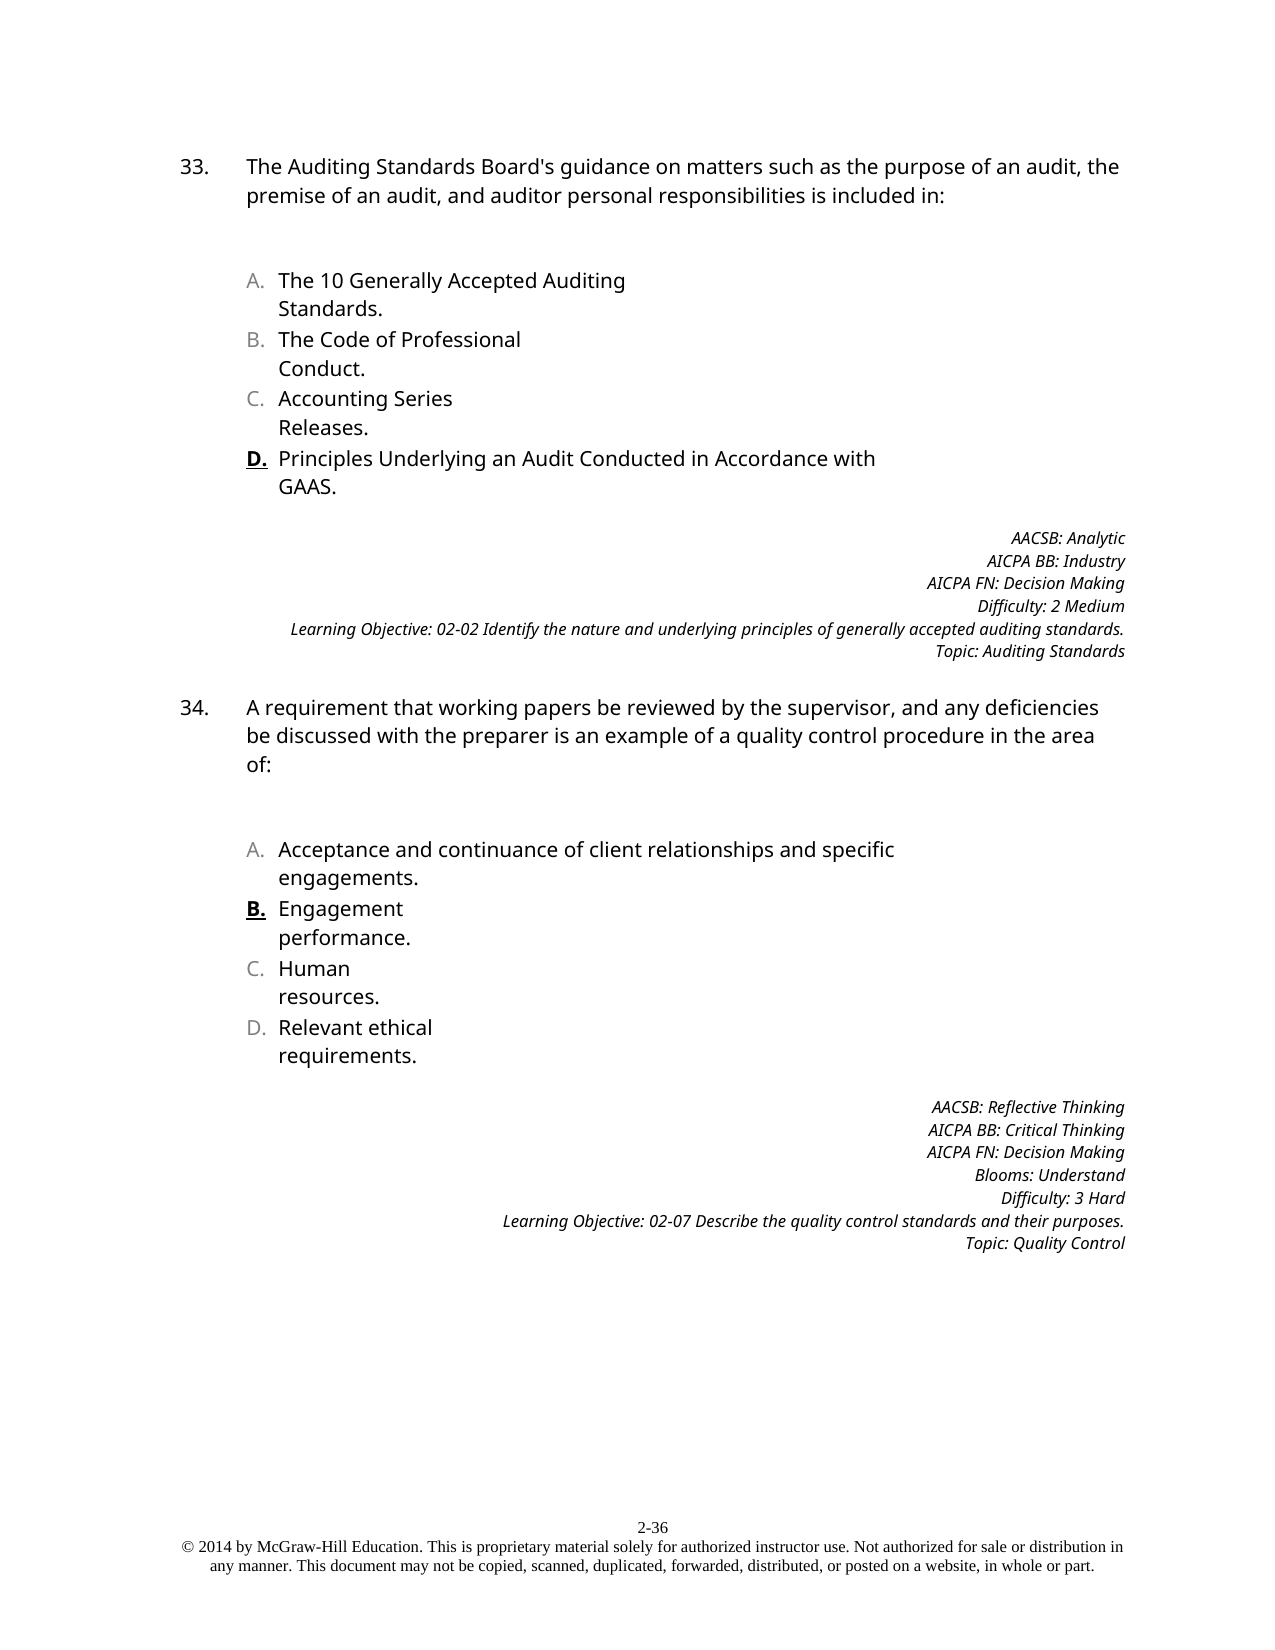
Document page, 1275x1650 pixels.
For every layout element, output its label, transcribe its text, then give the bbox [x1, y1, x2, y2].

table_header The Auditing Standards Board's guidance on matters such as the purpose of an audit, the premise of an audit, and auditor personal responsibilities is included in: [246, 153, 1125, 501]
table_header A requirement that working papers be reviewed by the supervisor, and any deficiencies be discussed with the preparer is an example of a quality control procedure in the area of: [246, 693, 1125, 1070]
table_header 33. [180, 153, 246, 501]
table_header AACSB: Analytic AICPA BB: Industry AICPA FN: Decision Making Difficulty: 2 Medium Learning Objective: 02-02 Identify the nature and underlying principles of generally accepted auditing standards. Topic: Auditing Standards [180, 526, 1125, 691]
table_header AACSB: Reflective Thinking AICPA BB: Critical Thinking AICPA FN: Decision Making Blooms: Understand Difficulty: 3 Hard Learning Objective: 02-07 Describe the quality control standards and their purposes. Topic: Quality Control [180, 1096, 1125, 1283]
table_header 34. [180, 693, 246, 1070]
